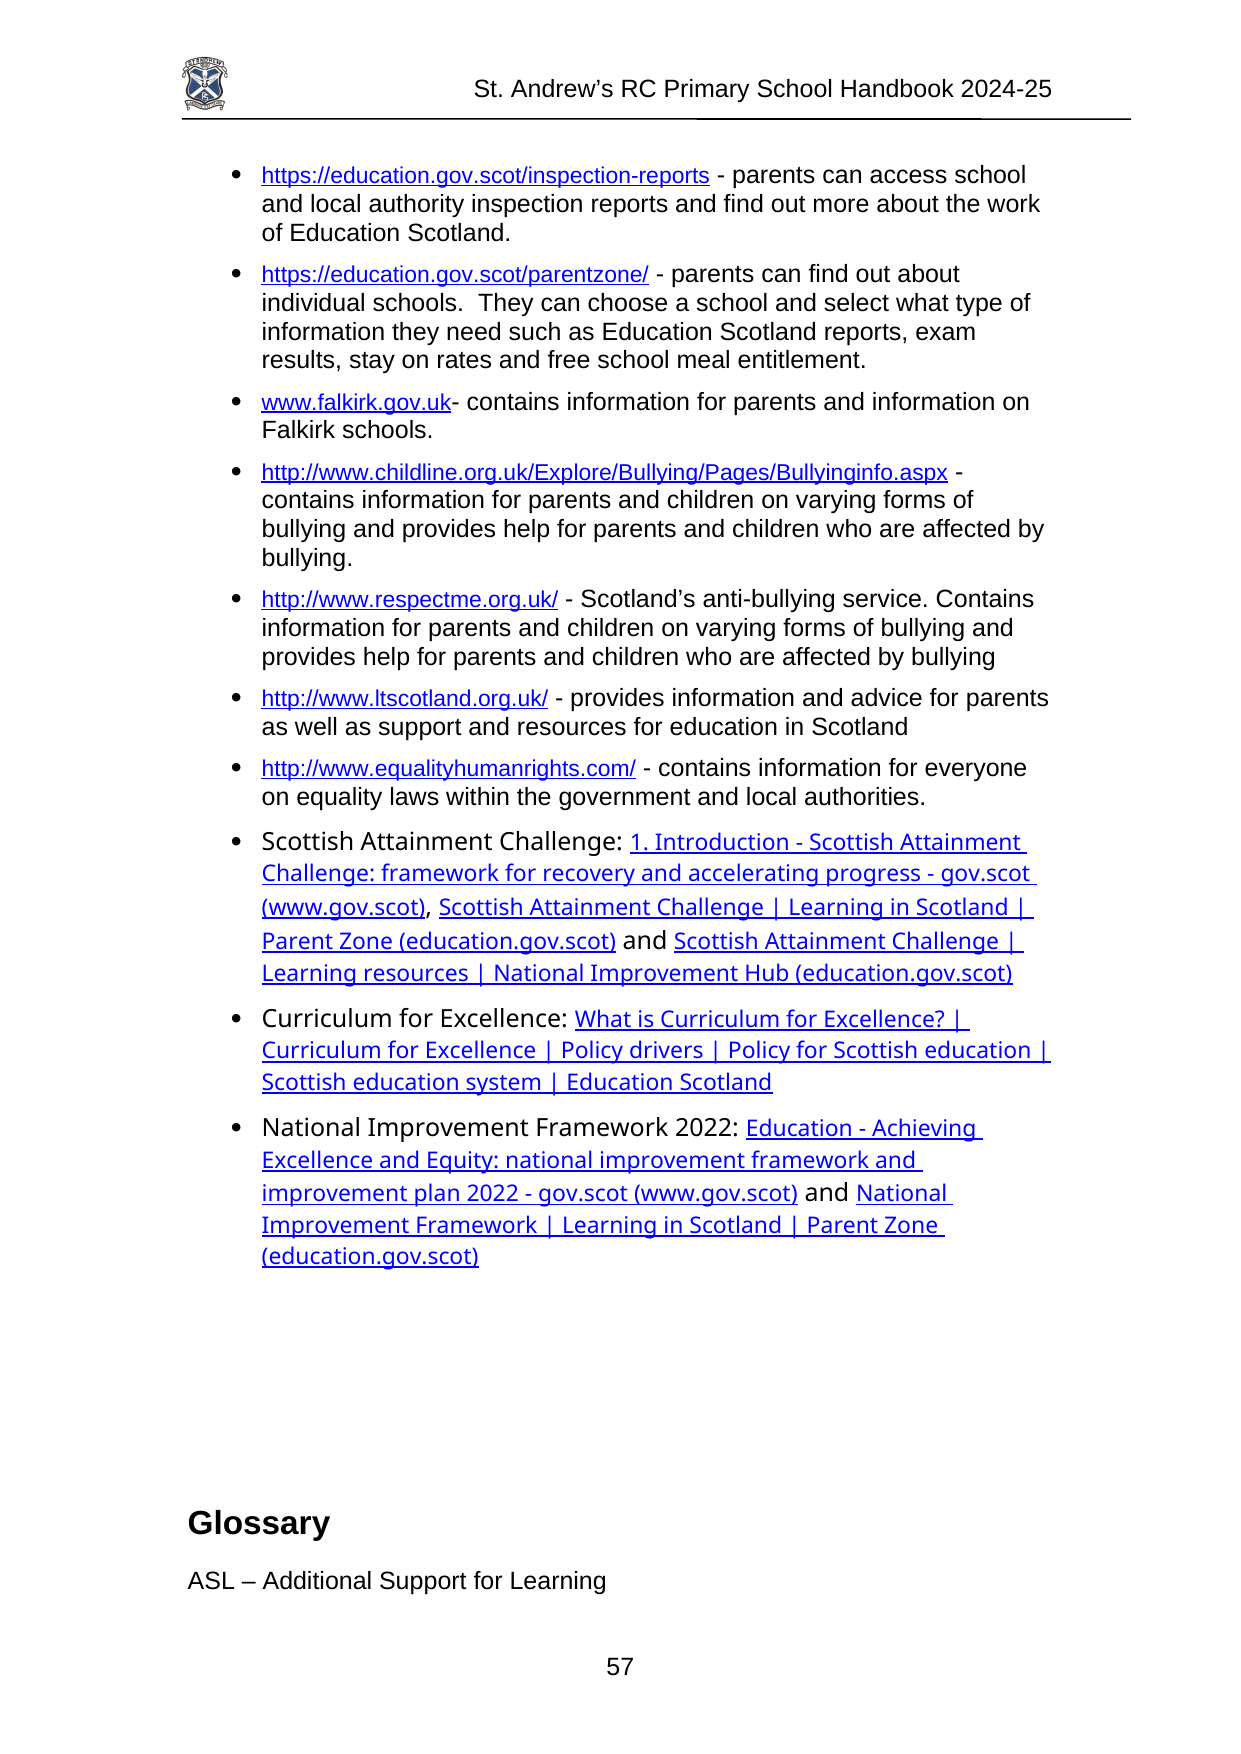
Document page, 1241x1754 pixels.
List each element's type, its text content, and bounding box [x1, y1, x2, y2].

list National Improvement Framework 2022: Education - Achieving Excellence and Equity: national improvement framework and improvement plan 2022 - gov.scot (www.gov.scot) and National Improvement Framework | Learning in Scotland | Parent Zone (education.gov.scot) [232, 1109, 1053, 1271]
list http://www.equalityhumanrights.com/ - contains information for everyone on equality laws within the government and local authorities. [232, 753, 1053, 811]
list http://www.childline.org.uk/Explore/Bullying/Pages/Bullyinginfo.aspx - contains information for parents and children on varying forms of bullying and provides help for parents and children who are affected by bullying. [232, 457, 1053, 572]
list https://education.gov.scot/inspection-reports - parents can access school and local authority inspection reports and find out more about the work of Education Scotland. [232, 160, 1053, 246]
subtitle Glossary [187, 1503, 1053, 1541]
list Curriculum for Excellence: What is Curriculum for Excellence? | Curriculum for Excellence | Policy drivers | Policy for Scottish education | Scottish education system | Education Scotland [232, 1000, 1053, 1097]
list https://education.gov.scot/parentzone/ - parents can find out about individual schools. They can choose a school and select what type of information they need such as Education Scotland reports, exam results, stay on rates and free school meal entitlement. [232, 259, 1053, 374]
list www.falkirk.gov.uk- contains information for parents and information on Falkirk schools. [232, 386, 1053, 444]
list Scottish Attainment Challenge: 1. Introduction - Scottish Attainment Challenge: framework for recovery and accelerating progress - gov.scot (www.gov.scot), Scottish Attainment Challenge | Learning in Scotland | Parent Zone (education.gov.scot) and Scottish Attainment Challenge | Learning resources | National Improvement Hub (education.gov.scot) [232, 823, 1053, 988]
list http://www.ltscotland.org.uk/ - provides information and advice for parents as well as support and resources for education in Scotland [232, 683, 1053, 741]
list http://www.respectme.org.uk/ - Scotland’s anti-bullying service. Contains information for parents and children on varying forms of bullying and provides help for parents and children who are affected by bullying [232, 584, 1053, 671]
picture [181, 56, 229, 112]
text ASL – Additional Support for Learning [187, 1566, 1053, 1595]
